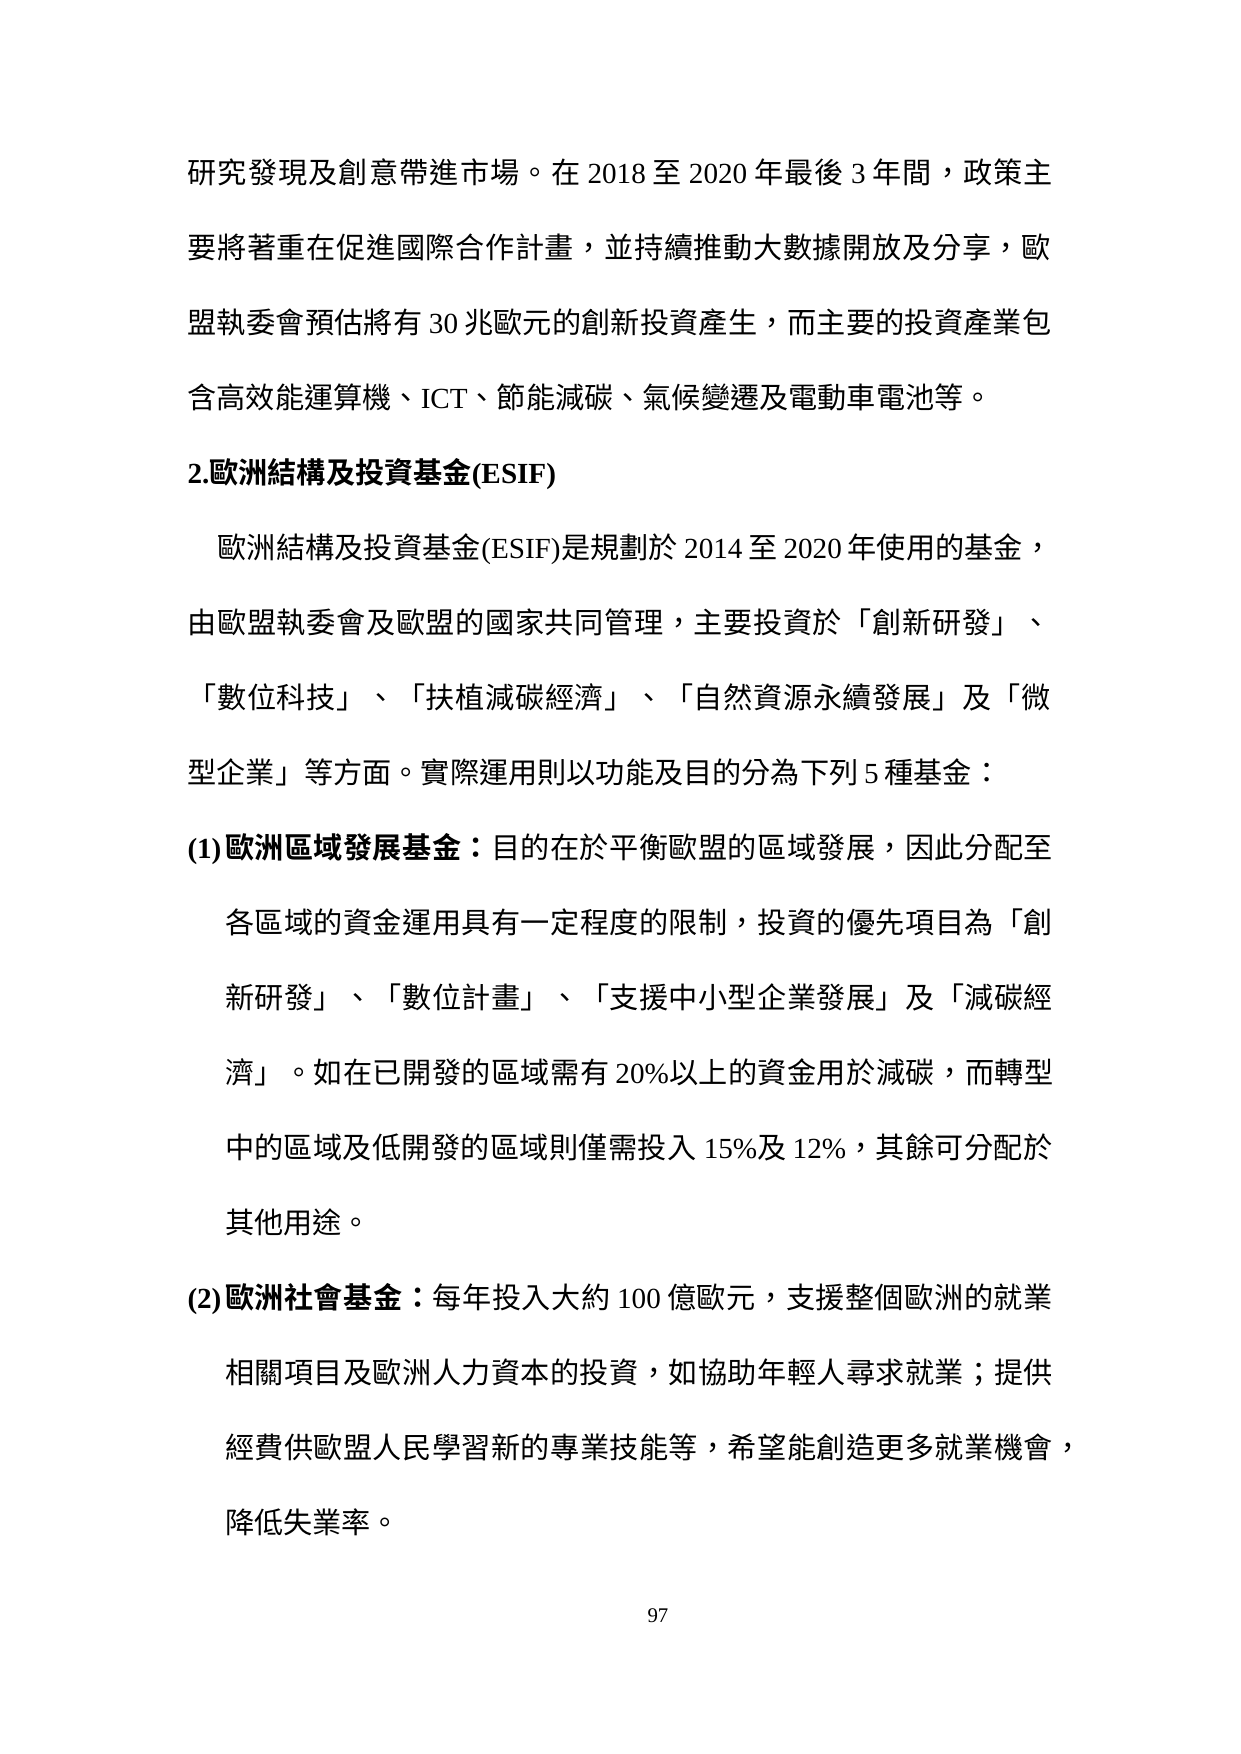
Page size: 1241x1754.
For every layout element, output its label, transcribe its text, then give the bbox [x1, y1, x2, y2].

list 歐洲區域發展基金：目的在於平衡歐盟的區域發展，因此分配至各區域的資金運用具有一定程度的限制，投資的優先項目為「創新研發」、「數位計畫」、「支援中小型企業發展」及「減碳經濟」。如在已開發的區域需有20%以上的資金用於減碳，而轉型中的區域及低開發的區域則僅需投入15%及12%，其餘可分配於其他用途。 [187, 808, 1053, 1258]
text 歐洲結構及投資基金(ESIF)是規劃於2014至2020年使用的基金，由歐盟執委會及歐盟的國家共同管理，主要投資於「創新研發」、「數位科技」、「扶植減碳經濟」、「自然資源永續發展」及「微型企業」等方面。實際運用則以功能及目的分為下列5種基金： [187, 508, 1053, 808]
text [187, 133, 1053, 433]
text 2.歐洲結構及投資基金(ESIF) [187, 433, 1053, 508]
list 歐洲社會基金：每年投入大約100億歐元，支援整個歐洲的就業相關項目及歐洲人力資本的投資，如協助年輕人尋求就業；提供經費供歐盟人民學習新的專業技能等，希望能創造更多就業機會，降低失業率。 [187, 1258, 1053, 1558]
